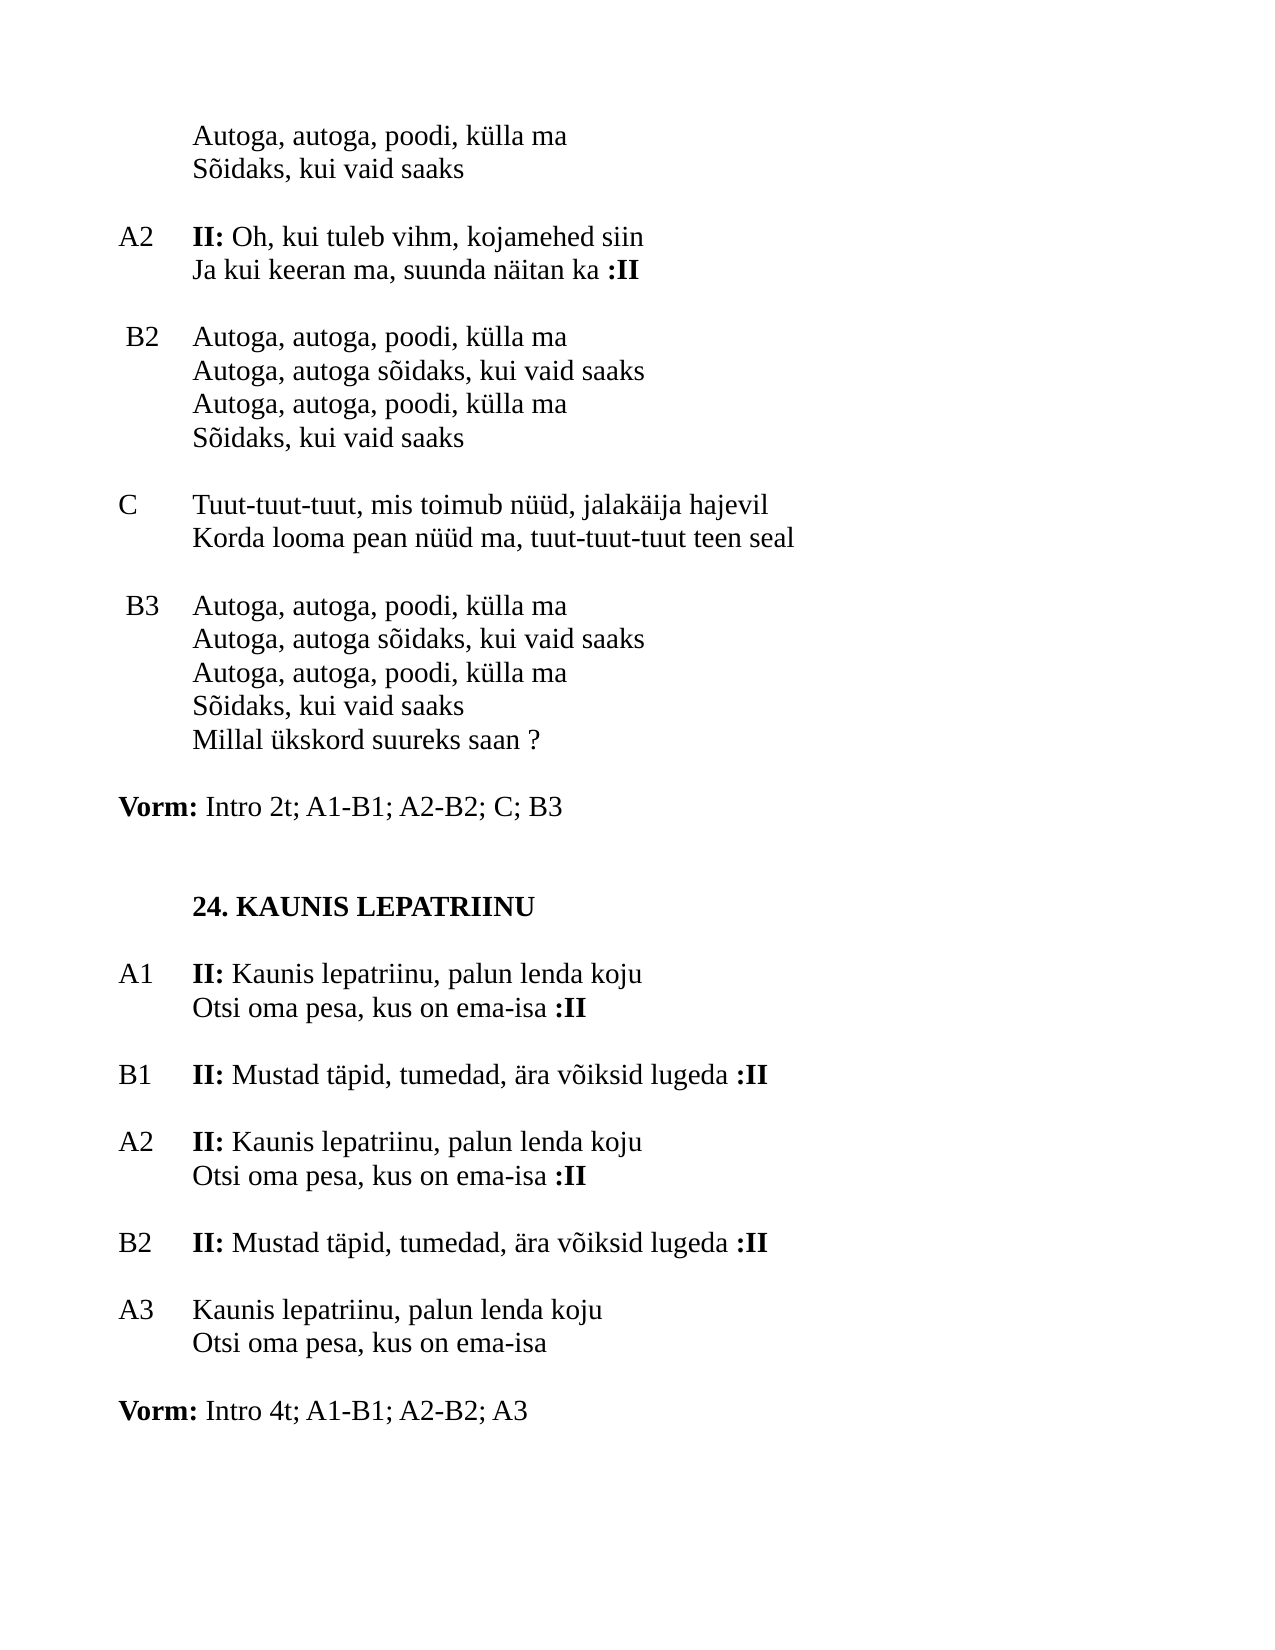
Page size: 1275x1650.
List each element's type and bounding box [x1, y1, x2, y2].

text [118, 118, 1157, 1527]
